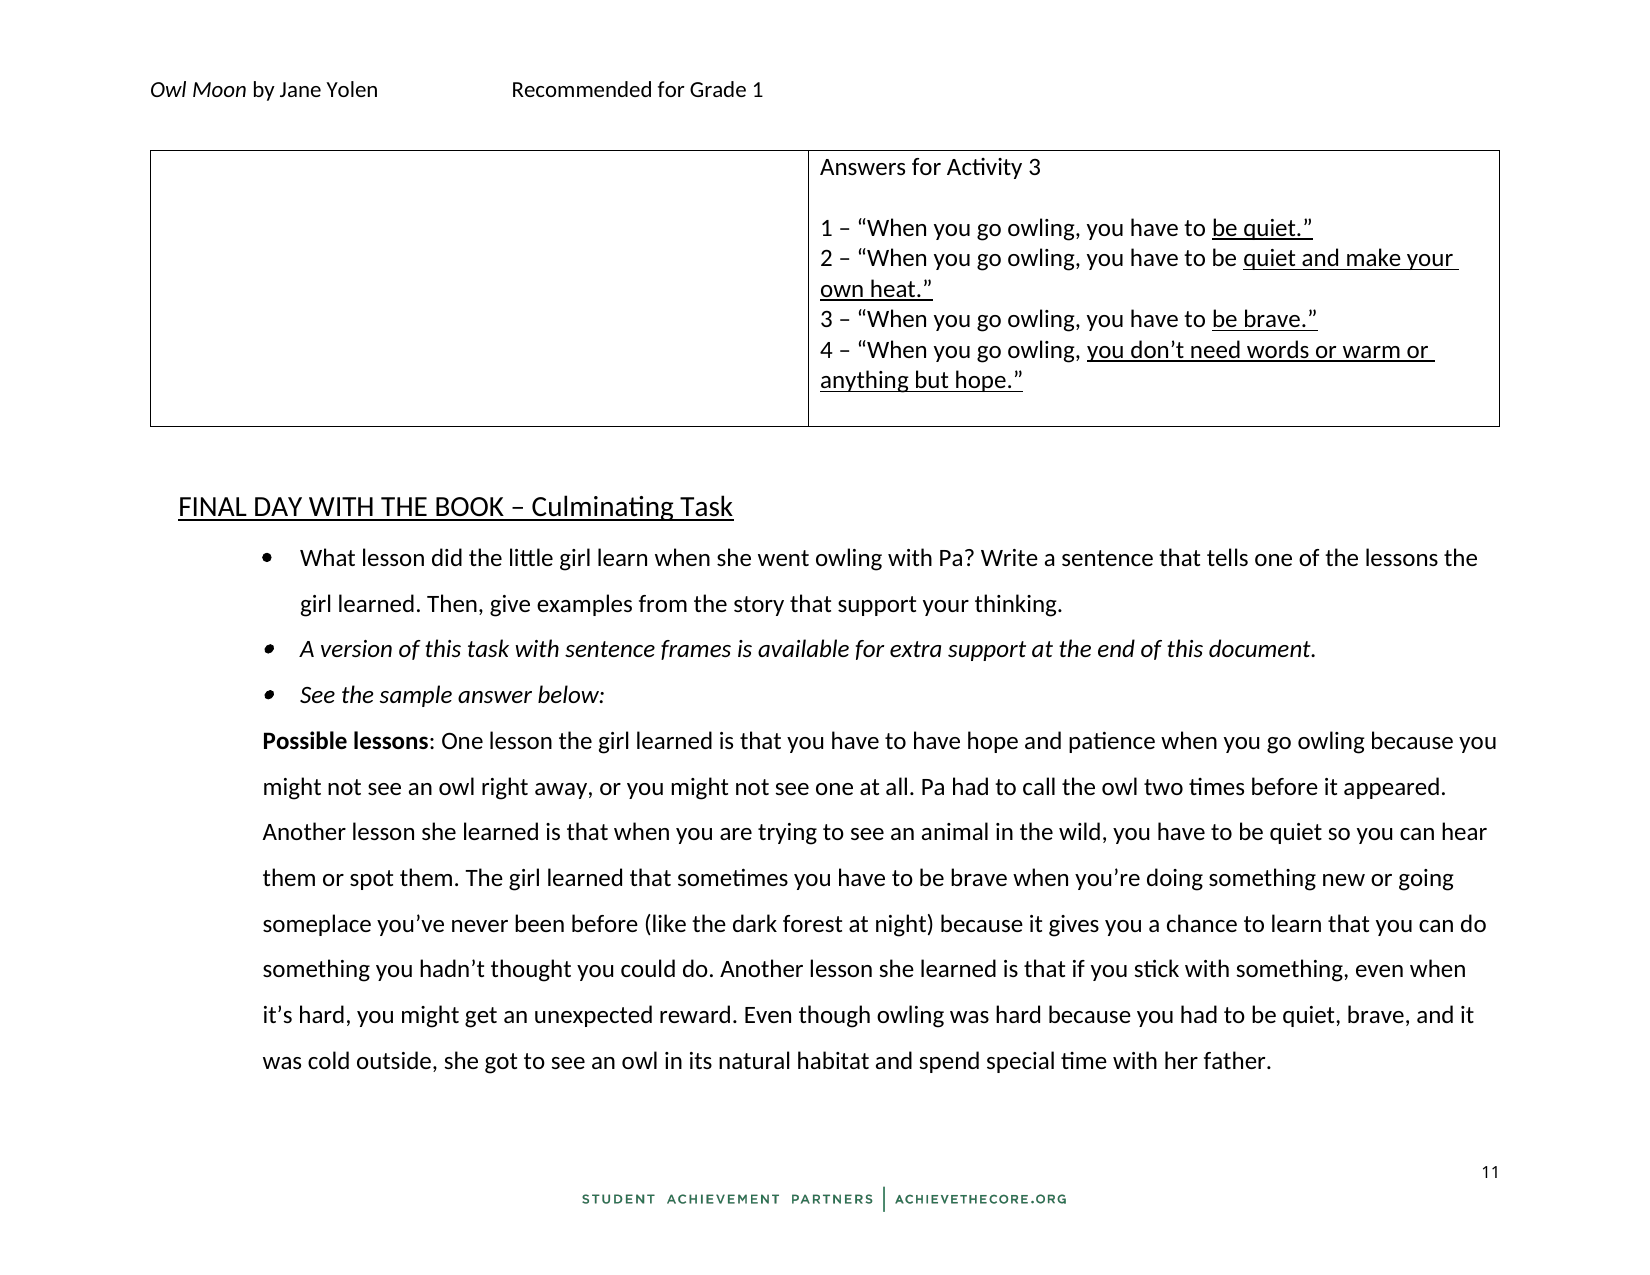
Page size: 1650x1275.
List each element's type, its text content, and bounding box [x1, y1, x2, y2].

text Possible lessons: One lesson the girl learned is that you have to have hope and patience when you go owling because you might not see an owl right away, or you might not see one at all. Pa had to call the owl two times before it appeared. Another lesson she learned is that when you are trying to see an animal in the wild, you have to be quiet so you can hear them or spot them. The girl learned that sometimes you have to be brave when you’re doing something new or going someplace you’ve never been before (like the dark forest at night) because it gives you a chance to learn that you can do something you hadn’t thought you could do. Another lesson she learned is that if you stick with something, even when it’s hard, you might get an unexpected reward. Even though owling was hard because you had to be quiet, brave, and it was cold outside, she got to see an owl in its natural habitat and spend special time with her father. [262, 725, 1500, 1076]
list See the sample answer below: [262, 679, 1500, 710]
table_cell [809, 151, 1499, 426]
list FINAL DAY WITH THE BOOK – Culminating Task [178, 488, 1500, 524]
list What lesson did the little girl learn when she went owling with Pa? Write a sentence that tells one of the lessons the girl learned. Then, give examples from the story that support your thinking. [262, 542, 1500, 618]
picture [571, 1183, 1079, 1215]
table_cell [151, 151, 808, 426]
list A version of this task with sentence frames is available for extra support at the end of this document. [262, 633, 1500, 664]
